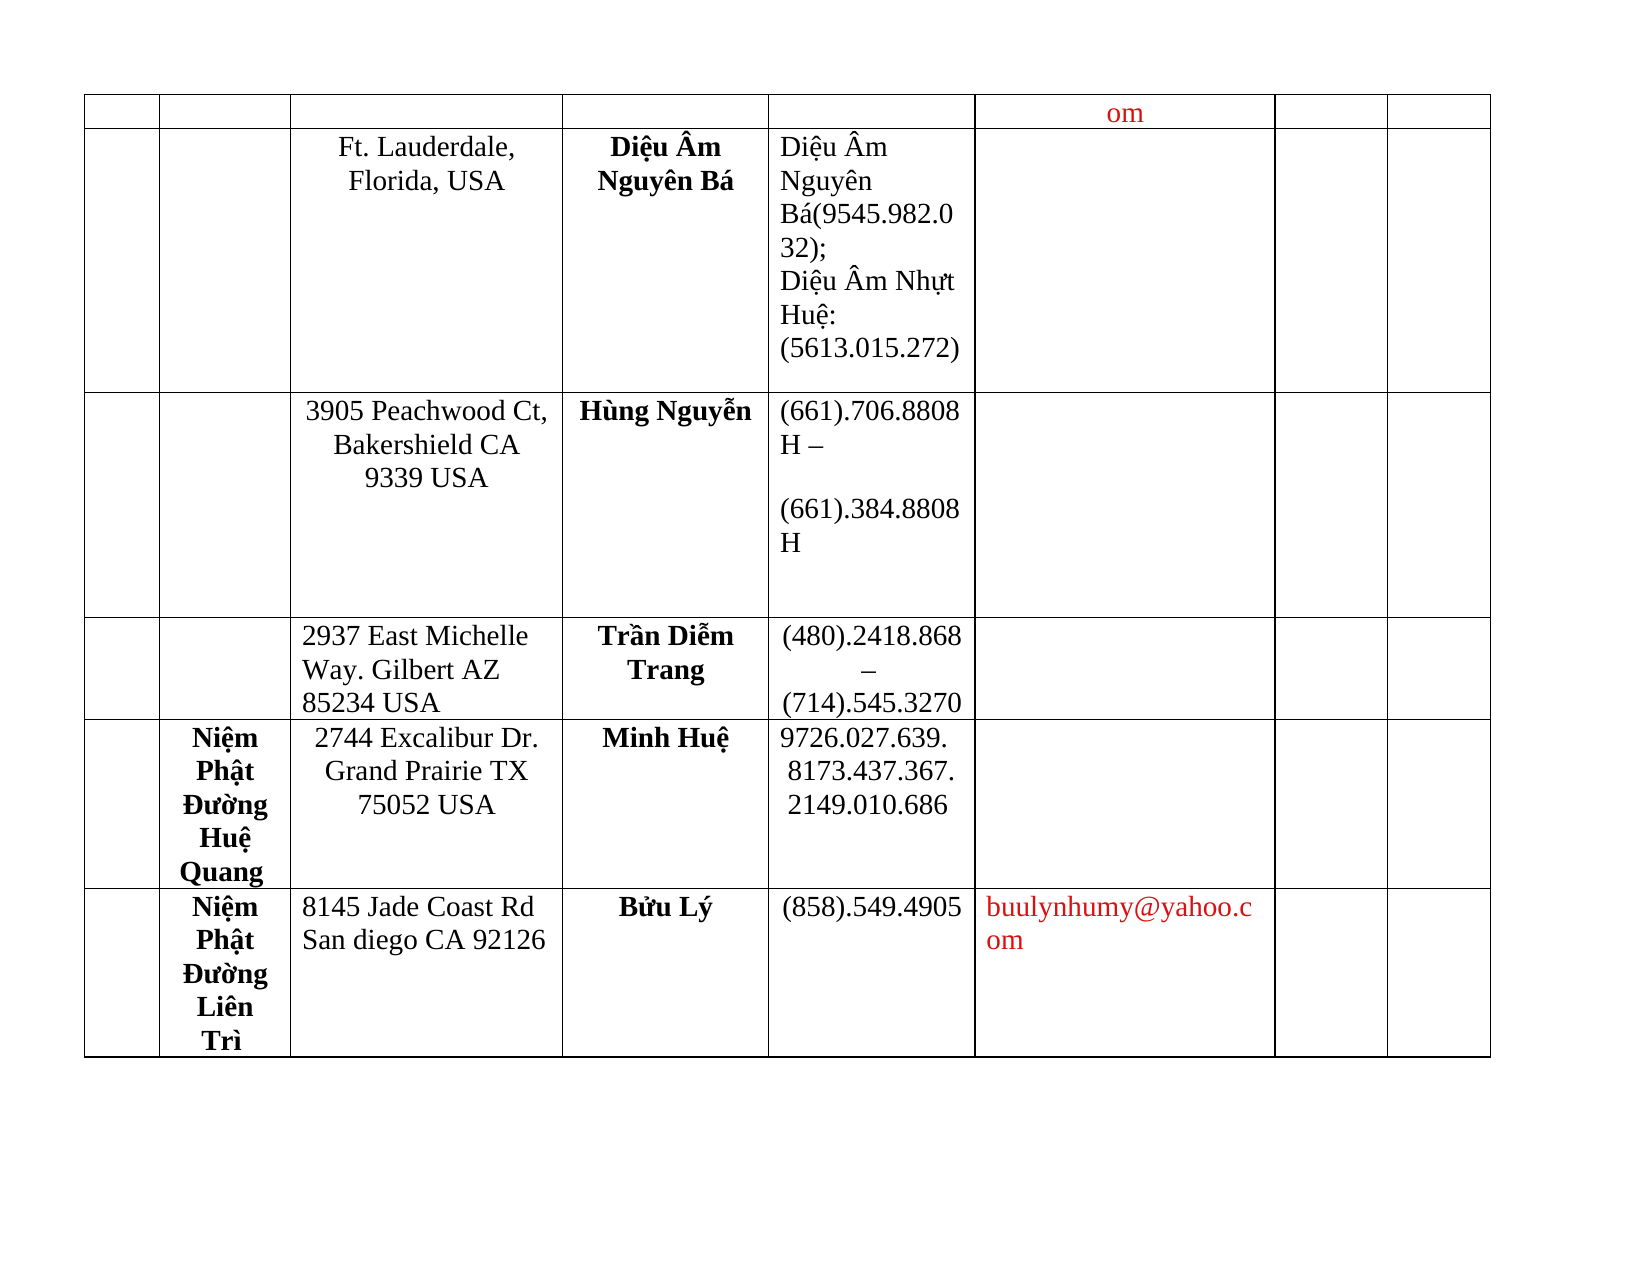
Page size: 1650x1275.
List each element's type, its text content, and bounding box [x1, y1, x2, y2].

table_cell [1388, 129, 1490, 392]
table_cell [85, 393, 159, 617]
table_cell [85, 95, 159, 128]
table_cell 8145 Jade Coast Rd San diego CA 92126 [291, 889, 562, 1056]
table_cell [1276, 129, 1387, 392]
table_cell 9726.027.639. 8173.437.367. 2149.010.686 [769, 720, 974, 888]
table_cell 2744 Excalibur Dr. Grand Prairie TX 75052 USA [291, 720, 562, 888]
table_cell Niệm Phật Đường Liên Trì [160, 889, 290, 1056]
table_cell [563, 95, 768, 128]
table_cell [1276, 889, 1387, 1056]
table_cell Minh Huệ [563, 720, 768, 888]
table_cell [1388, 889, 1490, 1056]
table_cell 2937 East Michelle Way. Gilbert AZ 85234 USA [291, 618, 562, 719]
table_cell [976, 720, 1274, 888]
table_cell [291, 95, 562, 128]
table_cell [1388, 720, 1490, 888]
table_cell [160, 129, 290, 392]
table_cell [769, 95, 974, 128]
table_cell [1388, 95, 1490, 128]
table_cell Niệm Phật Đường Huệ Quang [160, 720, 290, 888]
table_cell [1388, 618, 1490, 719]
table_cell Diệu Âm Nguyên Bá(9545.982.032); Diệu Âm Nhựt Huệ: (5613.015.272) [769, 129, 974, 392]
table_cell [976, 129, 1274, 392]
table_cell [976, 618, 1274, 719]
table_cell [85, 889, 159, 1056]
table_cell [976, 95, 1274, 128]
table_cell Hùng Nguyễn [563, 393, 768, 617]
table_cell Bửu Lý [563, 889, 768, 1056]
table_cell Diệu Âm Nguyên Bá [563, 129, 768, 392]
table_cell [1276, 618, 1387, 719]
table_cell [976, 393, 1274, 617]
table_cell [1276, 95, 1387, 128]
table_cell [85, 129, 159, 392]
table_cell [85, 720, 159, 888]
table_cell [1276, 720, 1387, 888]
table_cell 3905 Peachwood Ct, Bakershield CA 9339 USA [291, 393, 562, 617]
table_cell [160, 95, 290, 128]
table_cell [1388, 393, 1490, 617]
table_cell [85, 618, 159, 719]
table_cell Ft. Lauderdale, Florida, USA [291, 129, 562, 392]
table_cell [160, 393, 290, 617]
table_cell [160, 618, 290, 719]
table_cell (858).549.4905 [769, 889, 974, 1056]
table_cell buulynhumy@yahoo.com [976, 889, 1274, 1056]
table_cell Trần Diễm Trang [563, 618, 768, 719]
table_cell [1276, 393, 1387, 617]
